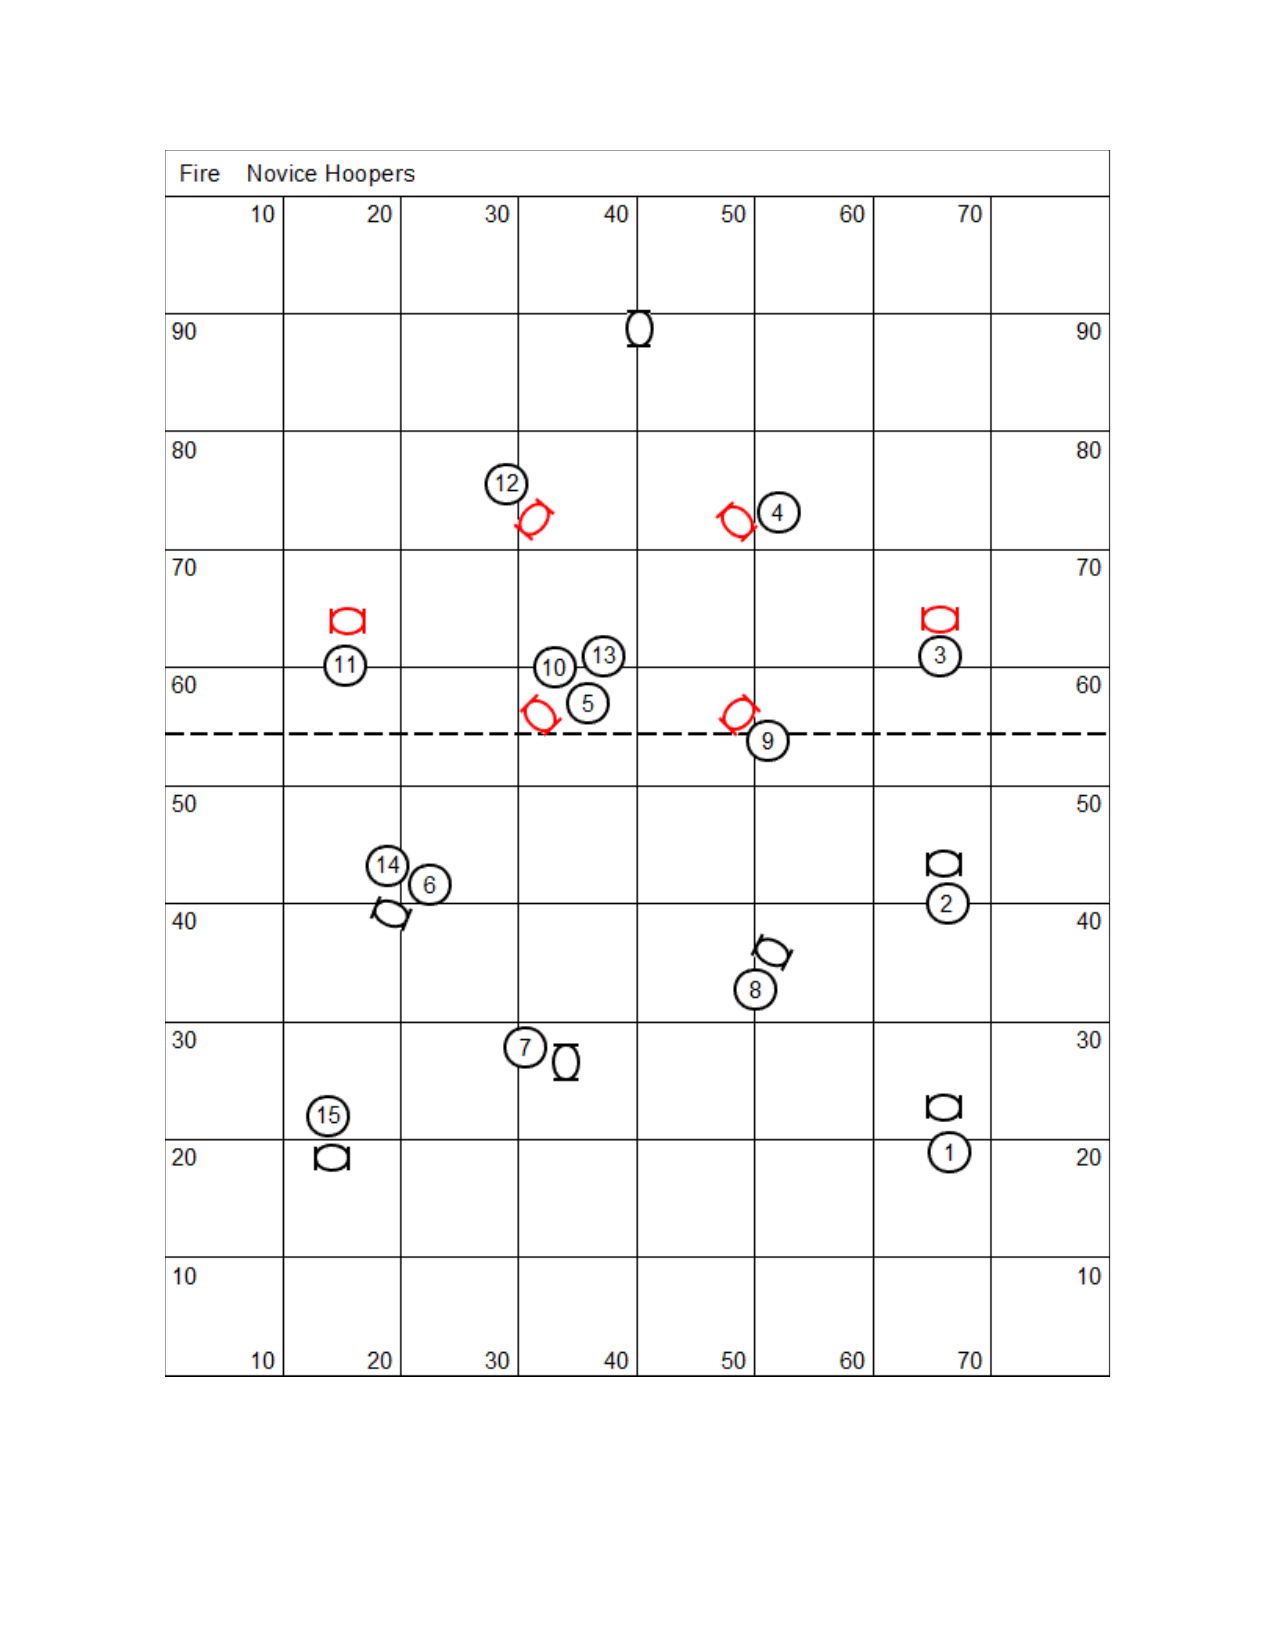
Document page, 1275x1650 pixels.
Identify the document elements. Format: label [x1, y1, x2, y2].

picture [165, 150, 1111, 1377]
